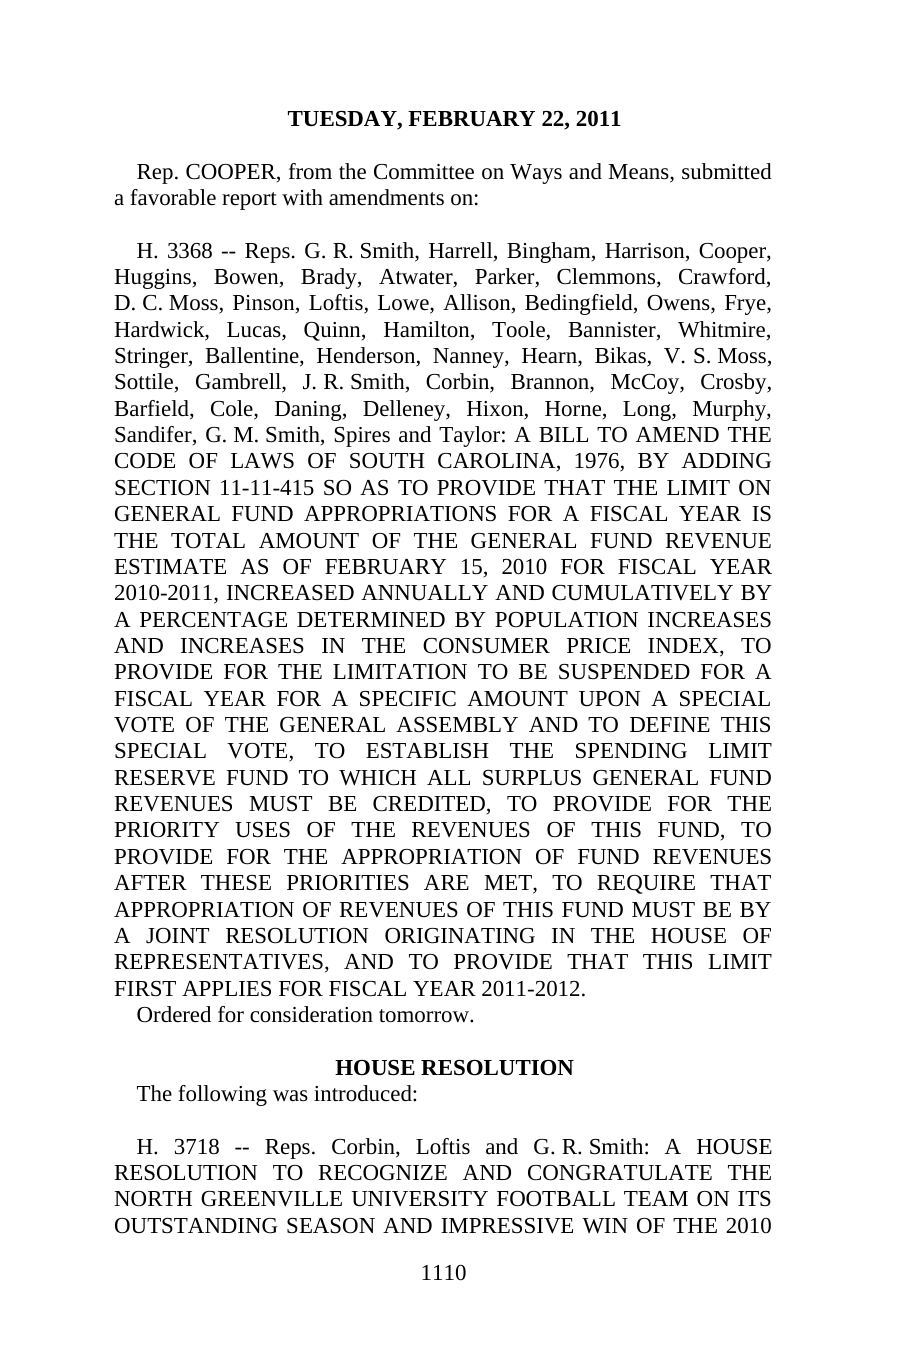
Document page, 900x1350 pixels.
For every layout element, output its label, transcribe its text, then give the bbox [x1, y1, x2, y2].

text Ordered for consideration tomorrow. [114, 1001, 772, 1027]
text H. 3368 -- Reps. G. R. Smith, Harrell, Bingham, Harrison, Cooper, Huggins, Bowen, Brady, Atwater, Parker, Clemmons, Crawford, D. C. Moss, Pinson, Loftis, Lowe, Allison, Bedingfield, Owens, Frye, Hardwick, Lucas, Quinn, Hamilton, Toole, Bannister, Whitmire, Stringer, Ballentine, Henderson, Nanney, Hearn, Bikas, V. S. Moss, Sottile, Gambrell, J. R. Smith, Corbin, Brannon, McCoy, Crosby, Barfield, Cole, Daning, Delleney, Hixon, Horne, Long, Murphy, Sandifer, G. M. Smith, Spires and Taylor: A BILL TO AMEND THE CODE OF LAWS OF SOUTH CAROLINA, 1976, BY ADDING SECTION 11-11-415 SO AS TO PROVIDE THAT THE LIMIT ON GENERAL FUND APPROPRIATIONS FOR A FISCAL YEAR IS THE TOTAL AMOUNT OF THE GENERAL FUND REVENUE ESTIMATE AS OF FEBRUARY 15, 2010 FOR FISCAL YEAR 2010-2011, INCREASED ANNUALLY AND CUMULATIVELY BY A PERCENTAGE DETERMINED BY POPULATION INCREASES AND INCREASES IN THE CONSUMER PRICE INDEX, TO PROVIDE FOR THE LIMITATION TO BE SUSPENDED FOR A FISCAL YEAR FOR A SPECIFIC AMOUNT UPON A SPECIAL VOTE OF THE GENERAL ASSEMBLY AND TO DEFINE THIS SPECIAL VOTE, TO ESTABLISH THE SPENDING LIMIT RESERVE FUND TO WHICH ALL SURPLUS GENERAL FUND REVENUES MUST BE CREDITED, TO PROVIDE FOR THE PRIORITY USES OF THE REVENUES OF THIS FUND, TO PROVIDE FOR THE APPROPRIATION OF FUND REVENUES AFTER THESE PRIORITIES ARE MET, TO REQUIRE THAT APPROPRIATION OF REVENUES OF THIS FUND MUST BE BY A JOINT RESOLUTION ORIGINATING IN THE HOUSE OF REPRESENTATIVES, AND TO PROVIDE THAT THIS LIMIT FIRST APPLIES FOR FISCAL YEAR 2011-2012. [114, 237, 772, 1001]
text HOUSE RESOLUTION [114, 1054, 772, 1080]
text Rep. COOPER, from the Committee on Ways and Means, submitted a favorable report with amendments on: [114, 158, 772, 210]
text The following was introduced: [114, 1080, 772, 1106]
